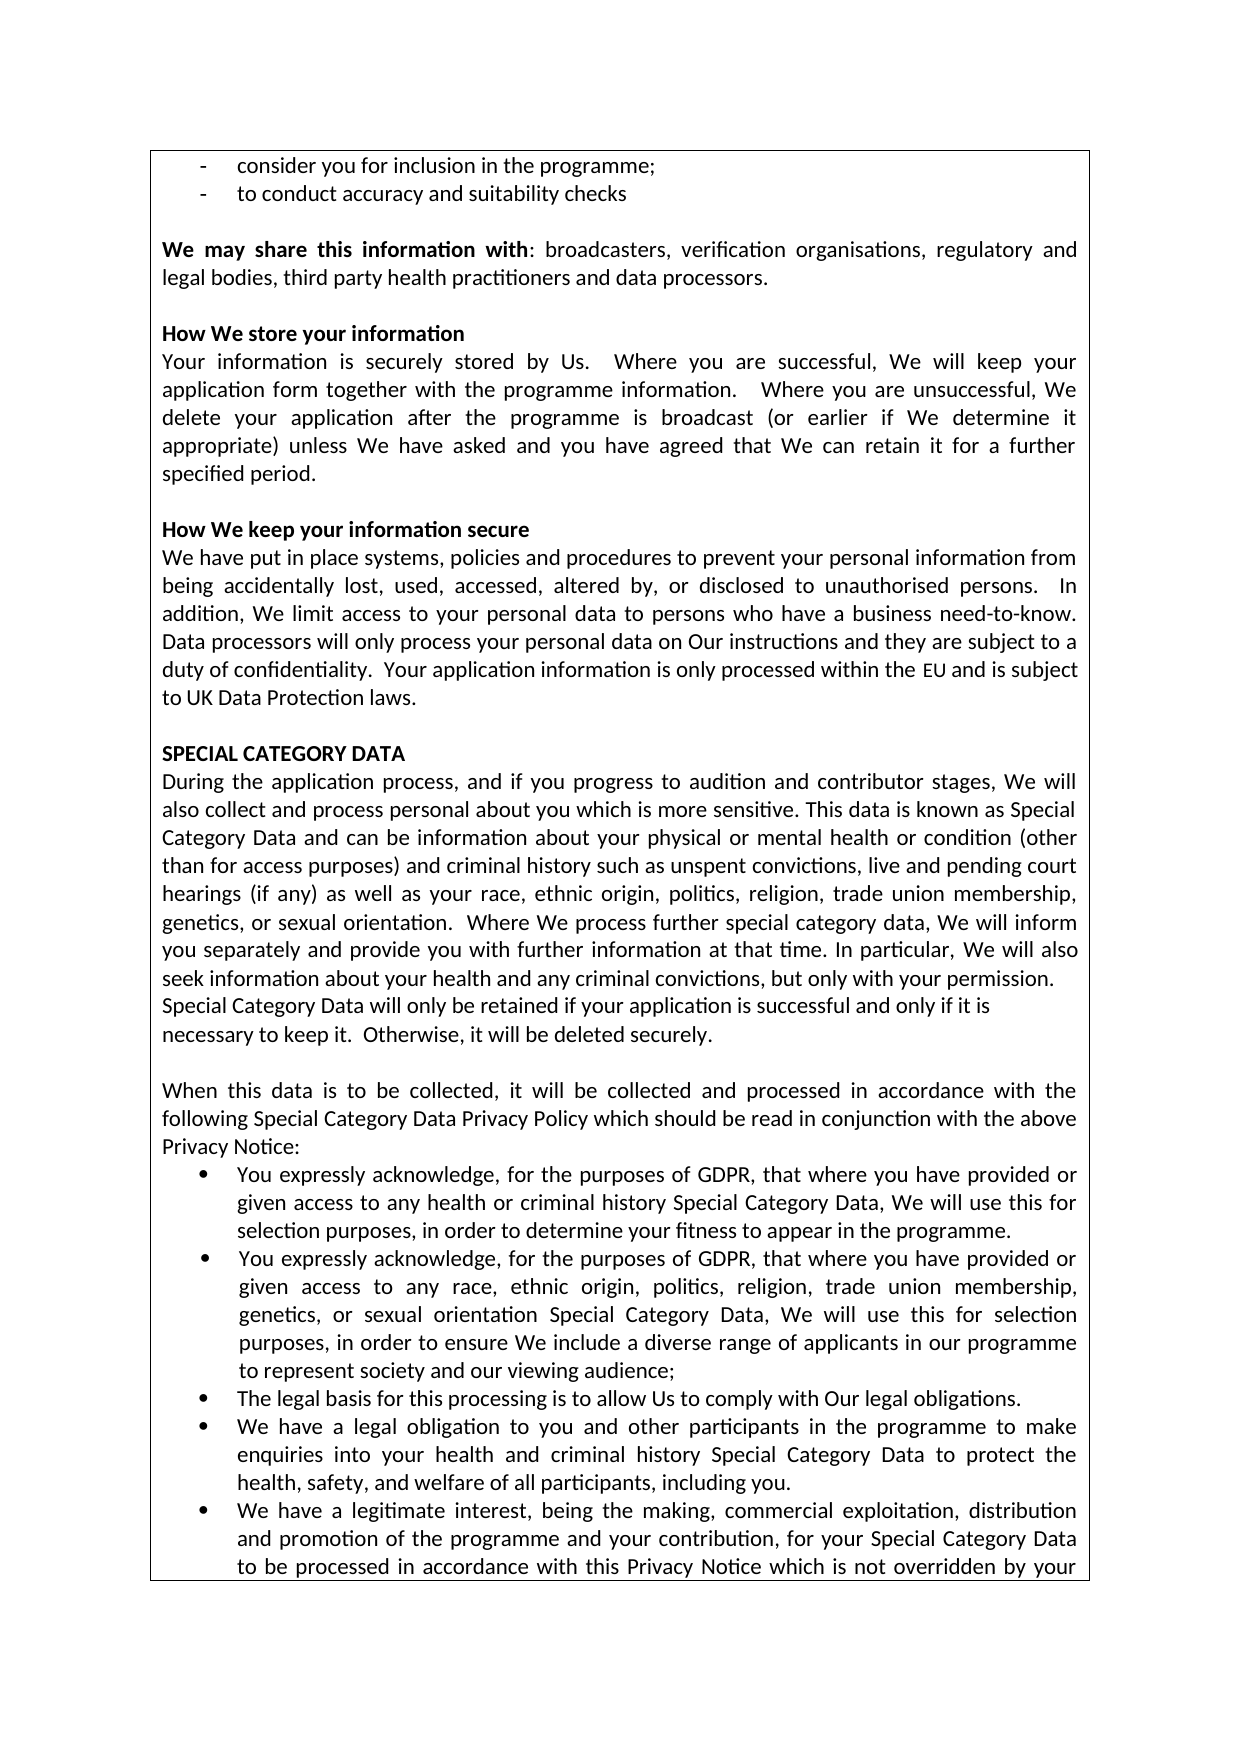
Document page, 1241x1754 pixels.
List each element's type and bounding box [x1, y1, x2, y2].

table_cell [151, 151, 1089, 1580]
